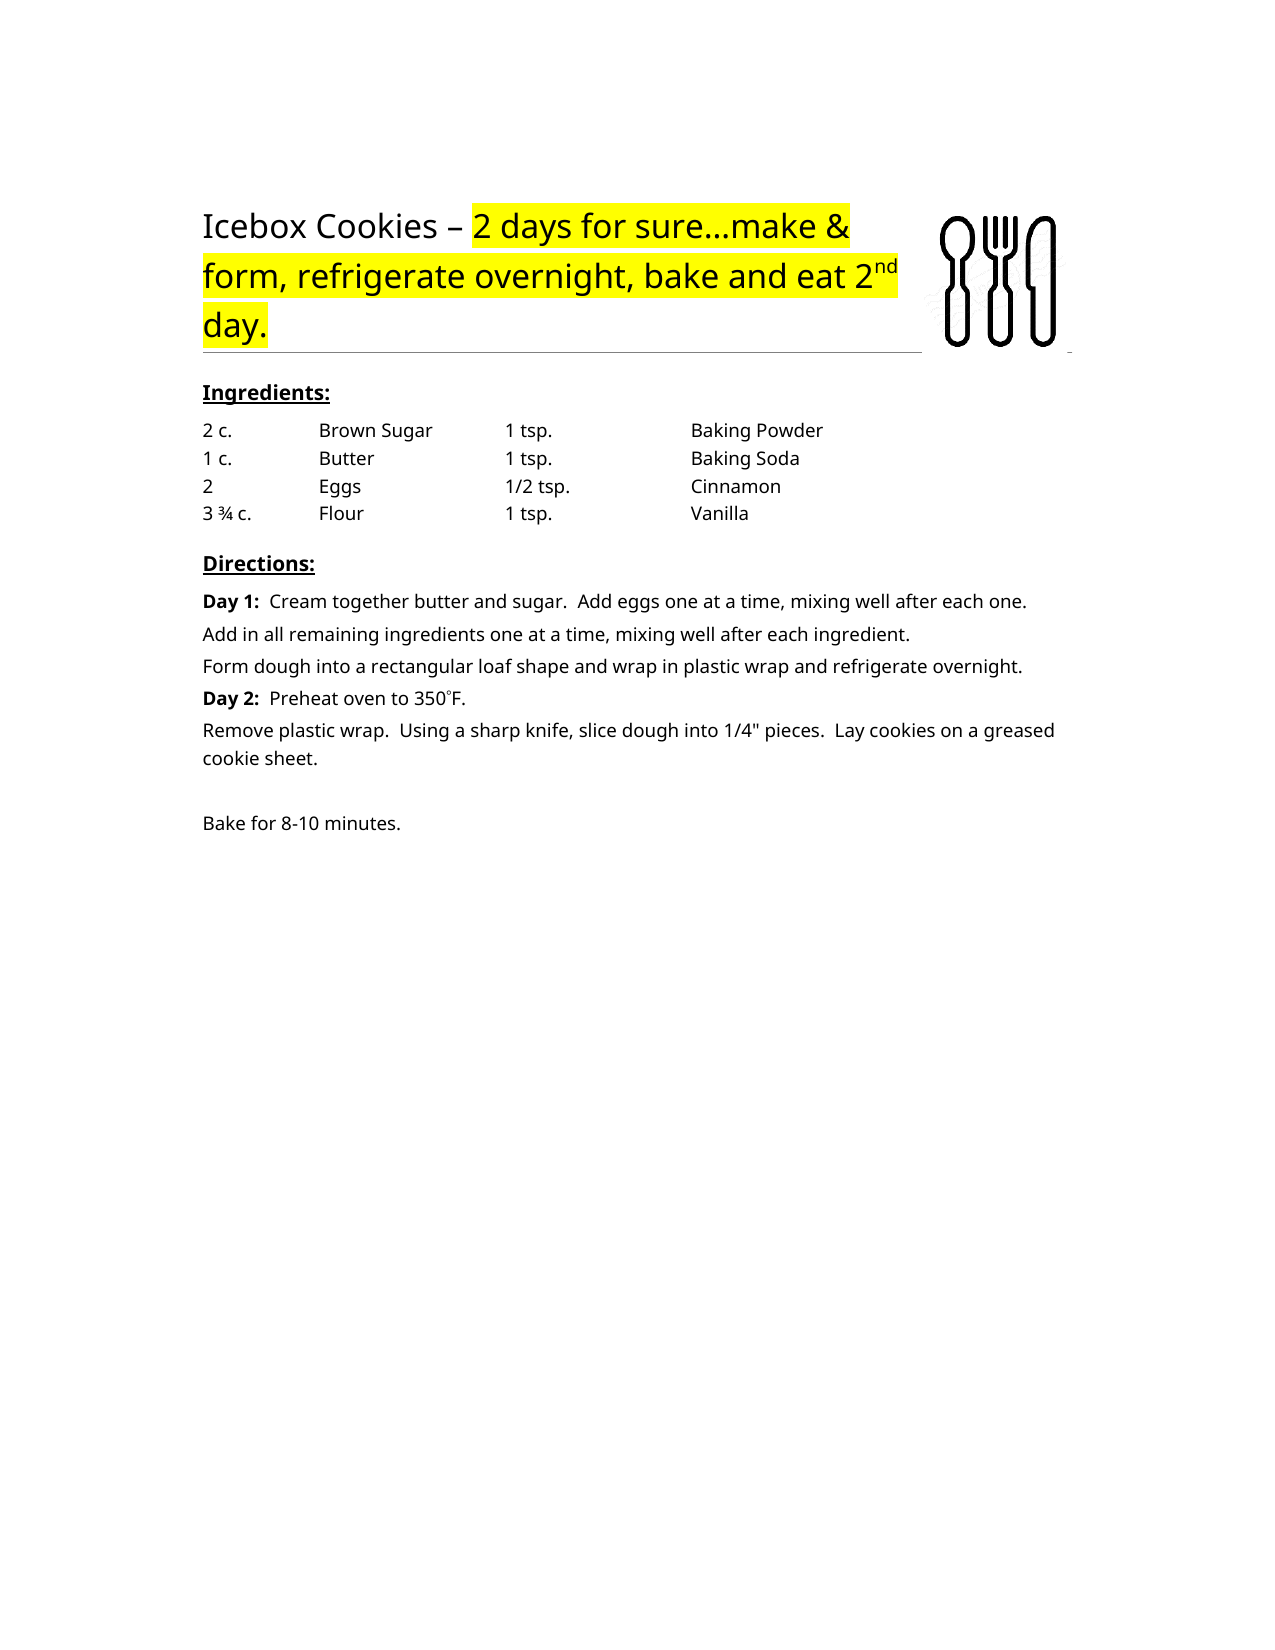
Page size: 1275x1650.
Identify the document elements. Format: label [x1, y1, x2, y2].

picture [922, 208, 1068, 354]
